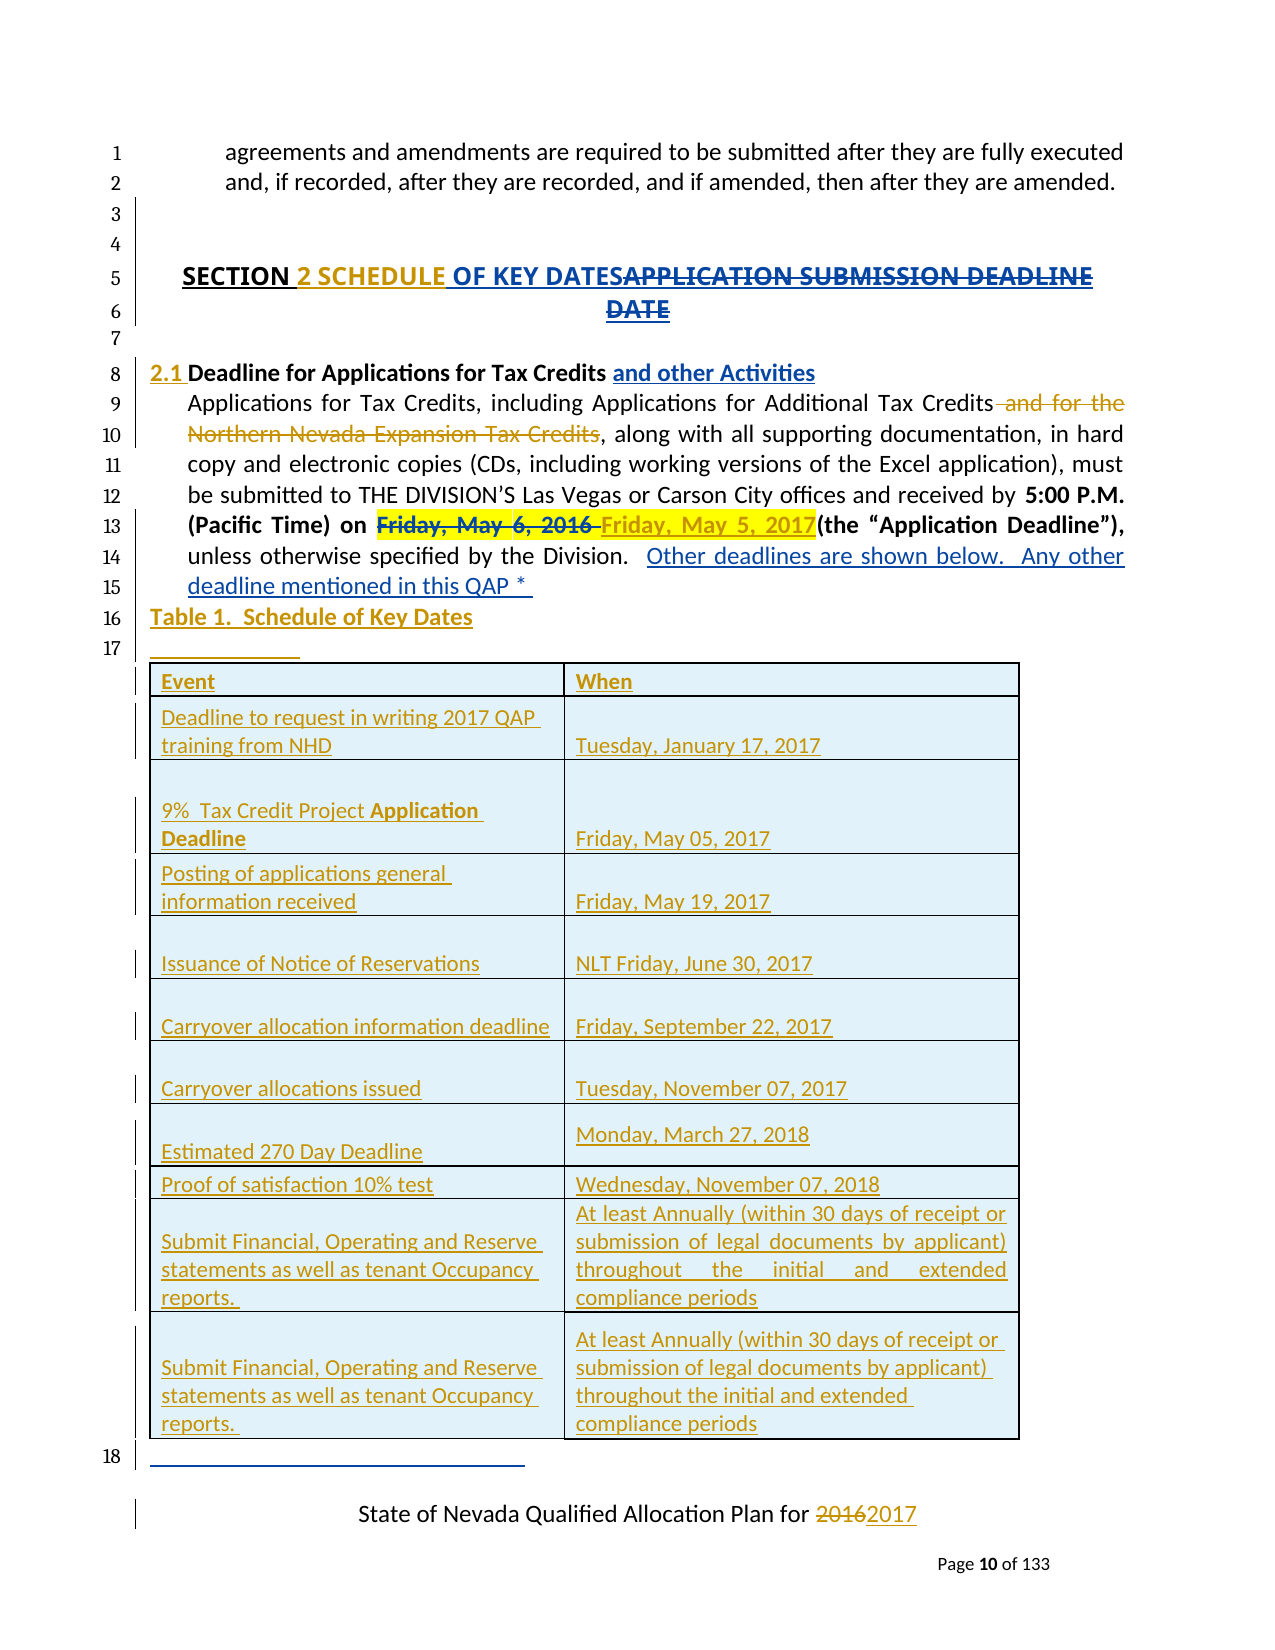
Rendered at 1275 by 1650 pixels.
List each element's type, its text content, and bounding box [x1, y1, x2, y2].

list Applications for Tax Credits, including Applications for Additional Tax Credits, along with all supporting documentation, in hard copy and electronic copies (CDs, including working versions of the Excel application), must be submitted to THE DIVISION’S Las Vegas or Carson City offices and received by 5:00 P.M. (Pacific Time) on (the “Application Deadline”), unless otherwise specified by the Division. [187, 387, 1125, 601]
subtitle Deadline for Applications for Tax Credits [150, 357, 1125, 387]
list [187, 136, 1125, 197]
subtitle SECTION [150, 258, 1125, 326]
